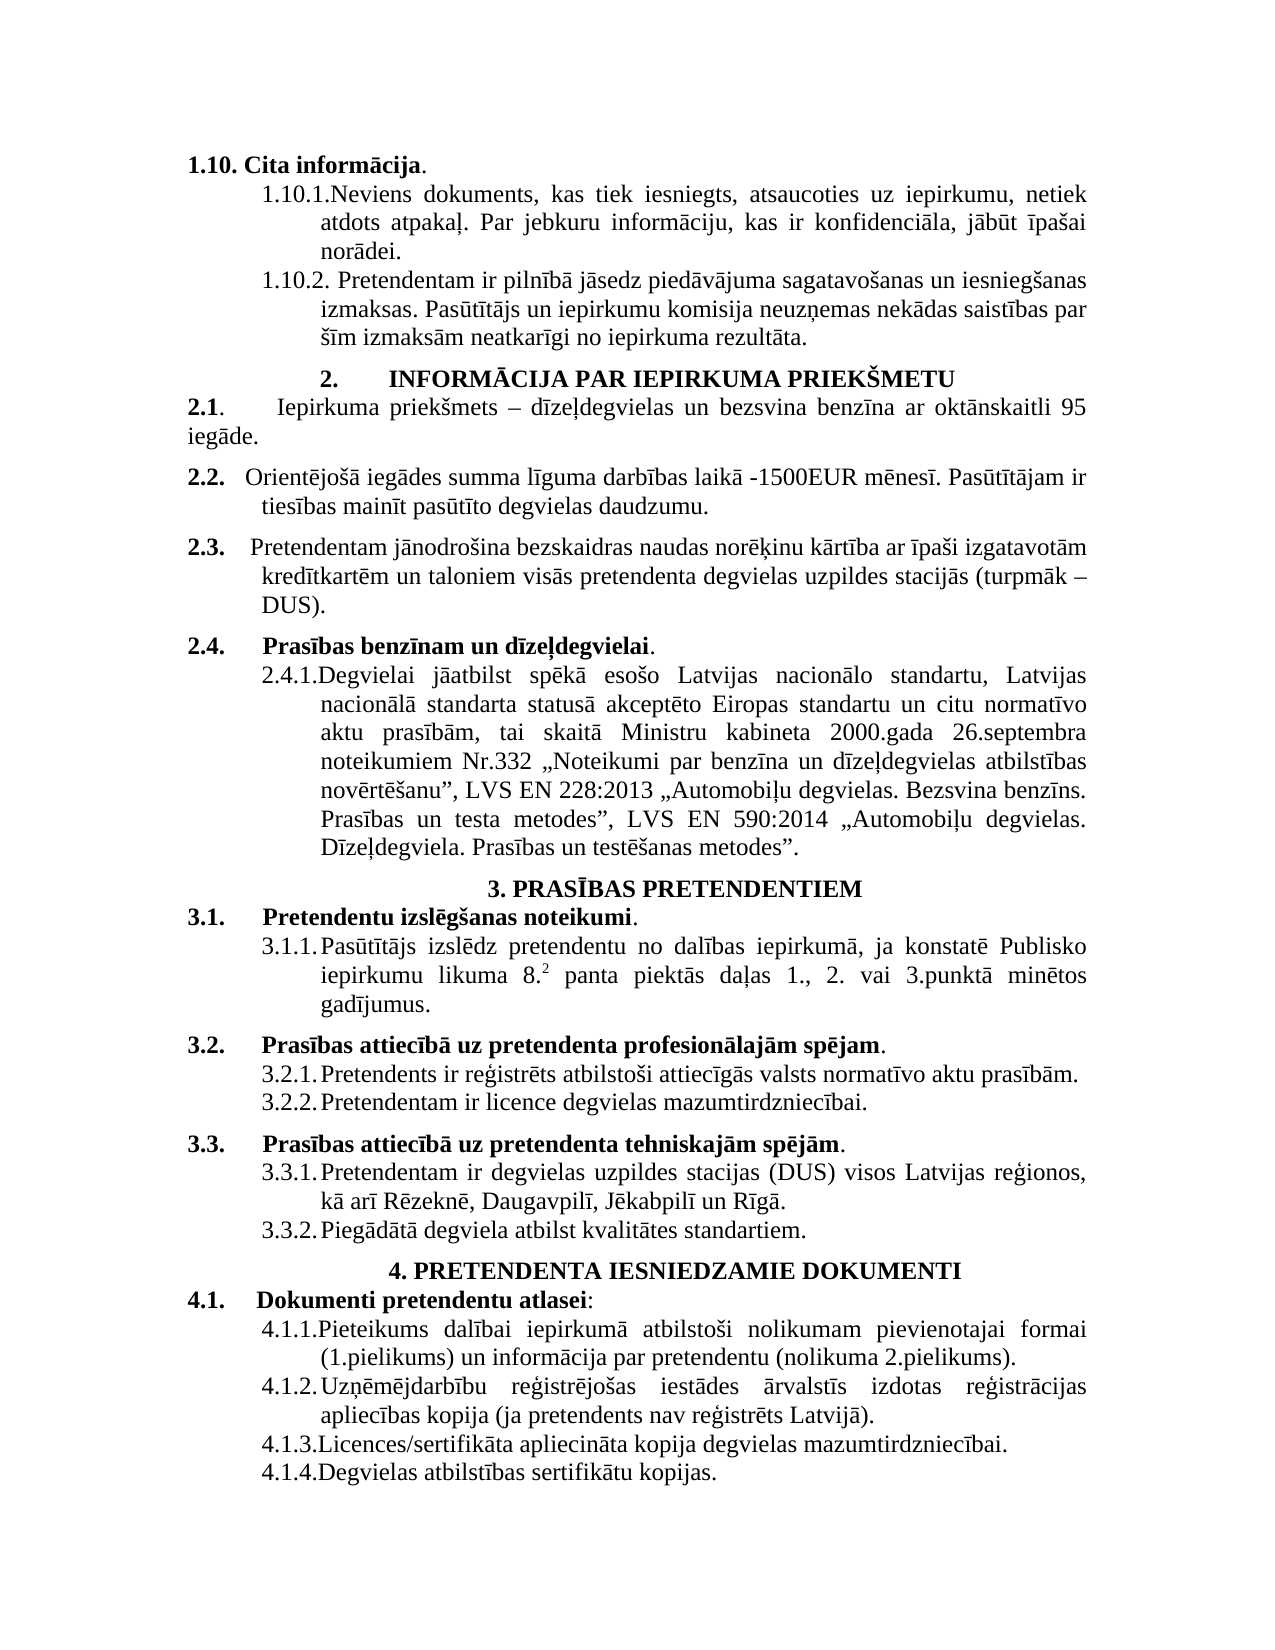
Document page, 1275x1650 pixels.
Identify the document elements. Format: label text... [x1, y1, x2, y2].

text 2.2. Orientējošā iegādes summa līguma darbības laikā -1500EUR mēnesī. Pasūtītājam ir tiesības mainīt pasūtīto degvielas daudzumu. [187, 462, 1087, 520]
subtitle 4. PRETENDENTA Iesniedzamie dokumenti [262, 1256, 1087, 1285]
text 2.4.1.Degvielai jāatbilst spēkā esošo Latvijas nacionālo standartu, Latvijas nacionālā standarta statusā akceptēto Eiropas standartu un citu normatīvo aktu prasībām, tai skaitā Ministru kabineta 2000.gada 26.septembra noteikumiem Nr.332 „Noteikumi par benzīna un dīzeļdegvielas atbilstības novērtēšanu”, LVS EN 228:2013 „Automobiļu degvielas. Bezsvina benzīns. Prasības un testa metodes”, LVS EN 590:2014 „Automobiļu degvielas. Dīzeļdegviela. Prasības un testēšanas metodes”. [261, 660, 1087, 861]
text 4.1.1.Pieteikums dalībai iepirkumā atbilstoši nolikumam pievienotajai formai (1.pielikums) un informācija par pretendentu (nolikuma 2.pielikums). [261, 1314, 1087, 1371]
subtitle Informācija par iepirkuma priekšmetu [187, 364, 1087, 392]
subtitle 3. Prasības pretendentiem [262, 874, 1087, 902]
list Pretendentam ir pilnībā jāsedz piedāvājuma sagatavošanas un iesniegšanas izmaksas. Pasūtītājs un iepirkumu komisija neuzņemas nekādas saistības par šīm izmaksām neatkarīgi no iepirkuma rezultāta. [261, 265, 1087, 351]
subtitle Uzņēmējdarbību reģistrējošas iestādes ārvalstīs izdotas reģistrācijas apliecības kopija (ja pretendents nav reģistrēts Latvijā). [261, 1371, 1087, 1429]
list Prasības attiecībā uz pretendenta profesionālajām spējam. [187, 1030, 1087, 1059]
list Piegādātā degviela atbilst kvalitātes standartiem. [261, 1215, 1087, 1244]
list Prasības attiecībā uz pretendenta tehniskajām spējām. [187, 1129, 1087, 1157]
text 2.3. Pretendentam jānodrošina bezskaidras naudas norēķinu kārtība ar īpaši izgatavotām kredītkartēm un taloniem visās pretendenta degvielas uzpildes stacijās (turpmāk – DUS). [187, 532, 1087, 619]
text 1.10.1.Neviens dokuments, kas tiek iesniegts, atsaucoties uz iepirkumu, netiek atdots atpakaļ. Par jebkuru informāciju, kas ir konfidenciāla, jābūt īpašai norādei. [261, 179, 1087, 265]
list Pretendentu izslēgšanas noteikumi. [187, 902, 1087, 931]
subtitle 2.1. Iepirkuma priekšmets – dīzeļdegvielas un bezsvina benzīna ar oktānskaitli 95 iegāde. [187, 392, 1087, 450]
text 4.1.4.Degvielas atbilstības sertifikātu kopijas. [261, 1457, 1087, 1486]
list Pretendentam ir degvielas uzpildes stacijas (DUS) visos Latvijas reģionos, kā arī Rēzeknē, Daugavpilī, Jēkabpilī un Rīgā. [261, 1157, 1087, 1215]
list Pasūtītājs izslēdz pretendentu no dalības iepirkumā, ja konstatē Publisko iepirkumu likuma 8.2 panta piektās daļas 1., 2. vai 3.punktā minētos gadījumus. [261, 931, 1087, 1017]
text 4.1.3.Licences/sertifikāta apliecināta kopija degvielas mazumtirdzniecībai. [261, 1429, 1087, 1457]
subtitle 4.1. Dokumenti pretendentu atlasei: [187, 1285, 1087, 1314]
list Cita informācija. [187, 150, 1087, 179]
list Pretendentam ir licence degvielas mazumtirdzniecībai. [261, 1087, 1087, 1116]
text 2.4. Prasības benzīnam un dīzeļdegvielai. [187, 631, 1087, 660]
list Pretendents ir reģistrēts atbilstoši attiecīgās valsts normatīvo aktu prasībām. [261, 1059, 1087, 1087]
